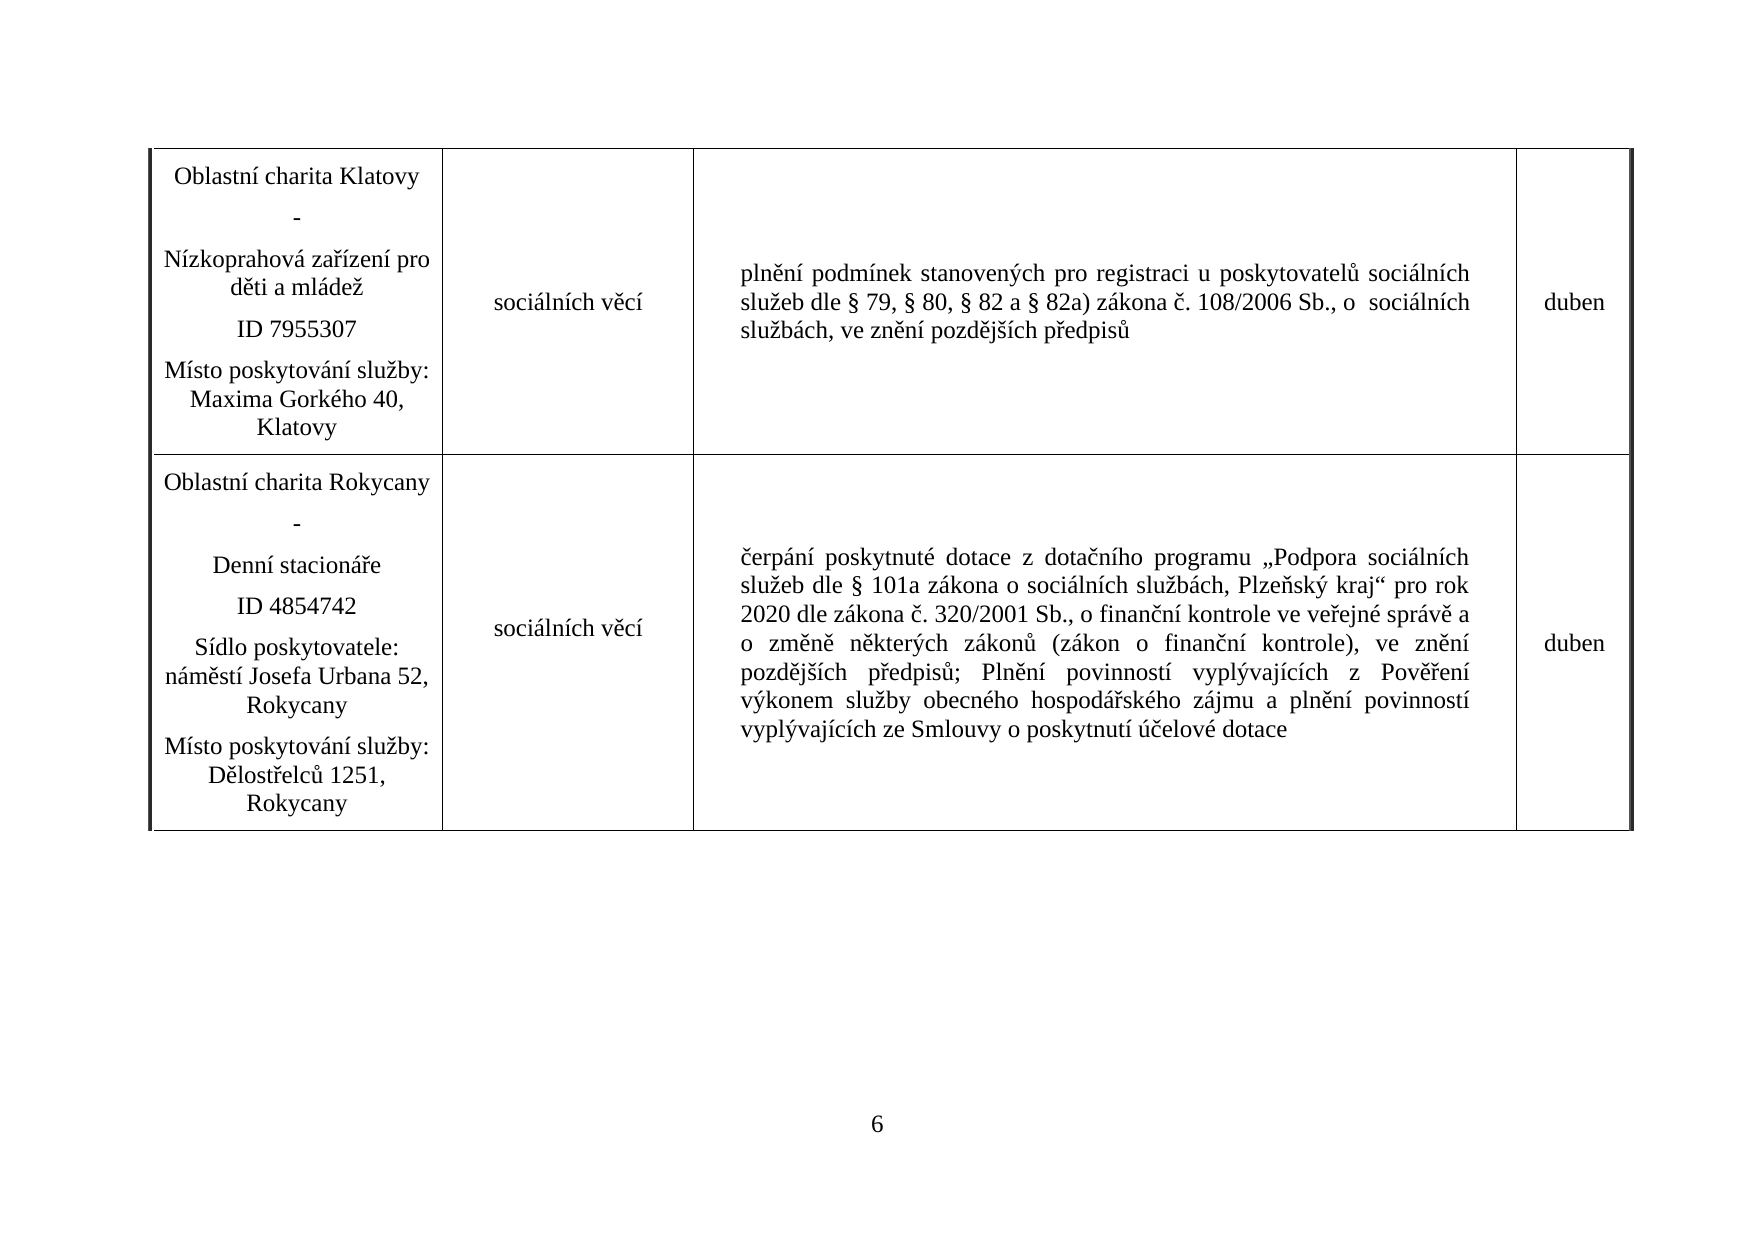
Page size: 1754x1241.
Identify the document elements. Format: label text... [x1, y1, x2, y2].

table_cell plnění podmínek stanovených pro registraci u poskytovatelů sociálních služeb dle § 79, § 80, § 82 a § 82a) zákona č. 108/2006 Sb., o sociálních službách, ve znění pozdějších předpisů [694, 149, 1516, 454]
table_cell čerpání poskytnuté dotace z dotačního programu „Podpora sociálních služeb dle § 101a zákona o sociálních službách, Plzeňský kraj“ pro rok 2020 dle zákona č. 320/2001 Sb., o finanční kontrole ve veřejné správě a o změně některých zákonů (zákon o finanční kontrole), ve znění pozdějších předpisů; Plnění povinností vyplývajících z Pověření výkonem služby obecného hospodářského zájmu a plnění povinností vyplývajících ze Smlouvy o poskytnutí účelové dotace [694, 455, 1516, 830]
table_cell Oblastní charita Rokycany - Denní stacionáře ID 4854742 Sídlo poskytovatele: náměstí Josefa Urbana 52, Rokycany Místo poskytování služby: Dělostřelců 1251, Rokycany [154, 455, 442, 830]
table_cell sociálních věcí [443, 149, 693, 454]
table_cell Oblastní charita Klatovy - Nízkoprahová zařízení pro děti a mládež ID 7955307 Místo poskytování služby: Maxima Gorkého 40, Klatovy [154, 149, 442, 454]
table_cell duben [1517, 149, 1629, 454]
table_cell duben [1517, 455, 1629, 830]
table_cell sociálních věcí [443, 455, 693, 830]
